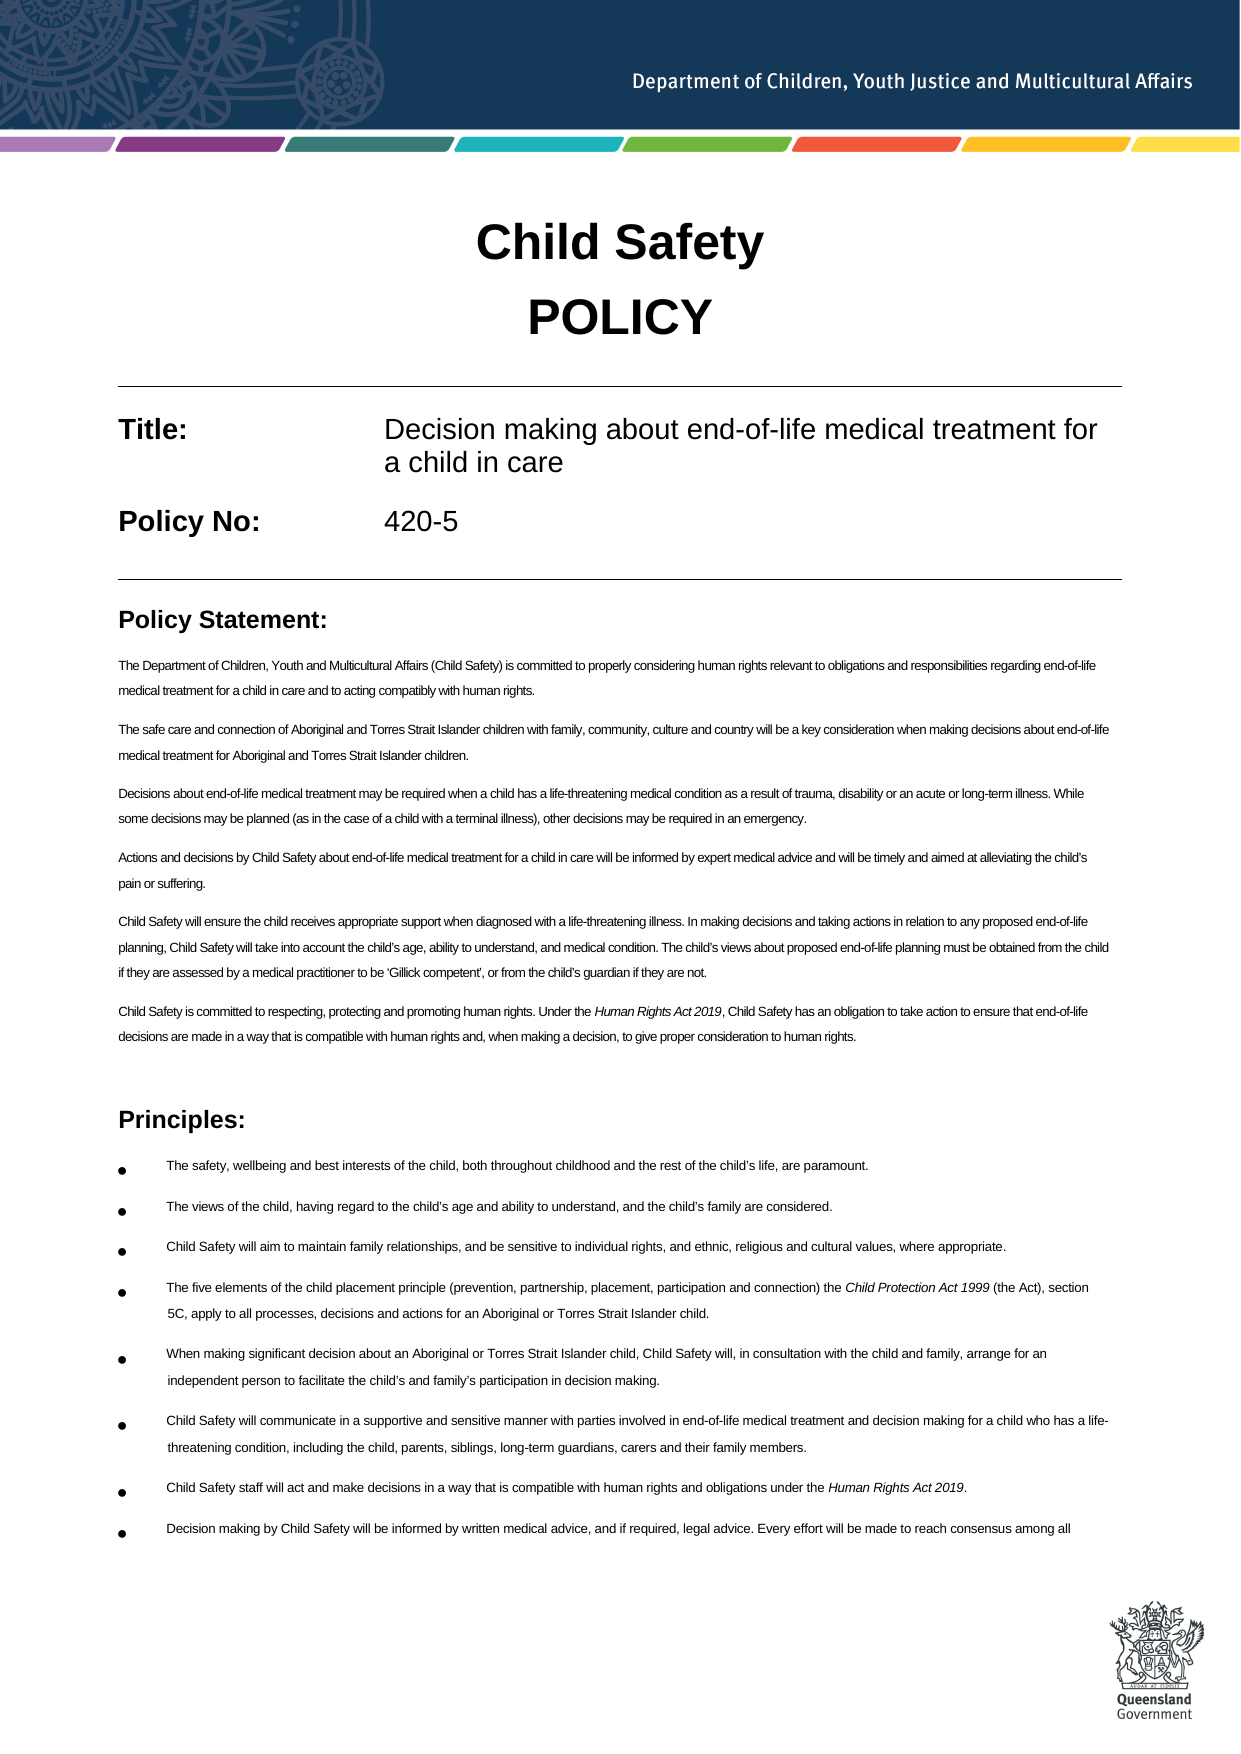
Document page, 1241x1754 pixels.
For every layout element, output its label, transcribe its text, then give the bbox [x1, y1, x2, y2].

list Child Safety staff will act and make decisions in a way that is compatible with human rights and obligations under the Human Rights Act 2019. [118, 1481, 1110, 1507]
text Child Safety will ensure the child receives appropriate support when diagnosed with a life-threatening illness. In making decisions and taking actions in relation to any proposed end-of-life planning, Child Safety will take into account the child’s age, ability to understand, and medical condition. The child’s views about proposed end-of-life planning must be obtained from the child if they are assessed by a medical practitioner to be ‘Gillick competent’, or from the child’s guardian if they are not. [118, 915, 1112, 992]
list Child Safety will communicate in a supportive and sensitive manner with parties involved in end-of-life medical treatment and decision making for a child who has a life-threatening condition, including the child, parents, siblings, long-term guardians, carers and their family members. [118, 1414, 1110, 1466]
text Title: Decision making about end-of-life medical treatment for a child in care [118, 412, 1122, 479]
text Policy No: 420-5 [118, 504, 1122, 537]
text Principles: [118, 1105, 1122, 1134]
list The five elements of the child placement principle (prevention, partnership, placement, participation and connection) the Child Protection Act 1999 (the Act), section 5C, apply to all processes, decisions and actions for an Aboriginal or Torres Strait Islander child. [118, 1280, 1110, 1333]
picture [0, 1579, 1238, 1754]
picture [0, 0, 1240, 192]
list The views of the child, having regard to the child’s age and ability to understand, and the child’s family are considered. [118, 1199, 1110, 1226]
text Decisions about end-of-life medical treatment may be required when a child has a life-threatening medical condition as a result of trauma, disability or an acute or long-term illness. While some decisions may be planned (as in the case of a child with a terminal illness), other decisions may be required in an emergency. [118, 787, 1112, 838]
text The safe care and connection of Aboriginal and Torres Strait Islander children with family, community, culture and country will be a key consideration when making decisions about end-of-life medical treatment for Aboriginal and Torres Strait Islander children. [118, 723, 1112, 774]
text Child Safety is committed to respecting, protecting and promoting human rights. Under the Human Rights Act 2019, Child Safety has an obligation to take action to ensure that end-of-life decisions are made in a way that is compatible with human rights and, when making a decision, to give proper consideration to human rights. [118, 1004, 1112, 1056]
list Child Safety will aim to maintain family relationships, and be sensitive to individual rights, and ethnic, religious and cultural values, where appropriate. [118, 1240, 1110, 1266]
subtitle Child Safety [118, 219, 1122, 269]
text Policy Statement: [118, 605, 1122, 634]
text The Department of Children, Youth and Multicultural Affairs (Child Safety) is committed to properly considering human rights relevant to obligations and responsibilities regarding end-of-life medical treatment for a child in care and to acting compatibly with human rights. [118, 659, 1112, 710]
subtitle POLICY [118, 294, 1122, 344]
list When making significant decision about an Aboriginal or Torres Strait Islander child, Child Safety will, in consultation with the child and family, arrange for an independent person to facilitate the child’s and family’s participation in decision making. [118, 1347, 1110, 1399]
list The safety, wellbeing and best interests of the child, both throughout childhood and the rest of the child’s life, are paramount. [118, 1159, 1110, 1185]
text Actions and decisions by Child Safety about end-of-life medical treatment for a child in care will be informed by expert medical advice and will be timely and aimed at alleviating the child’s pain or suffering. [118, 851, 1112, 902]
